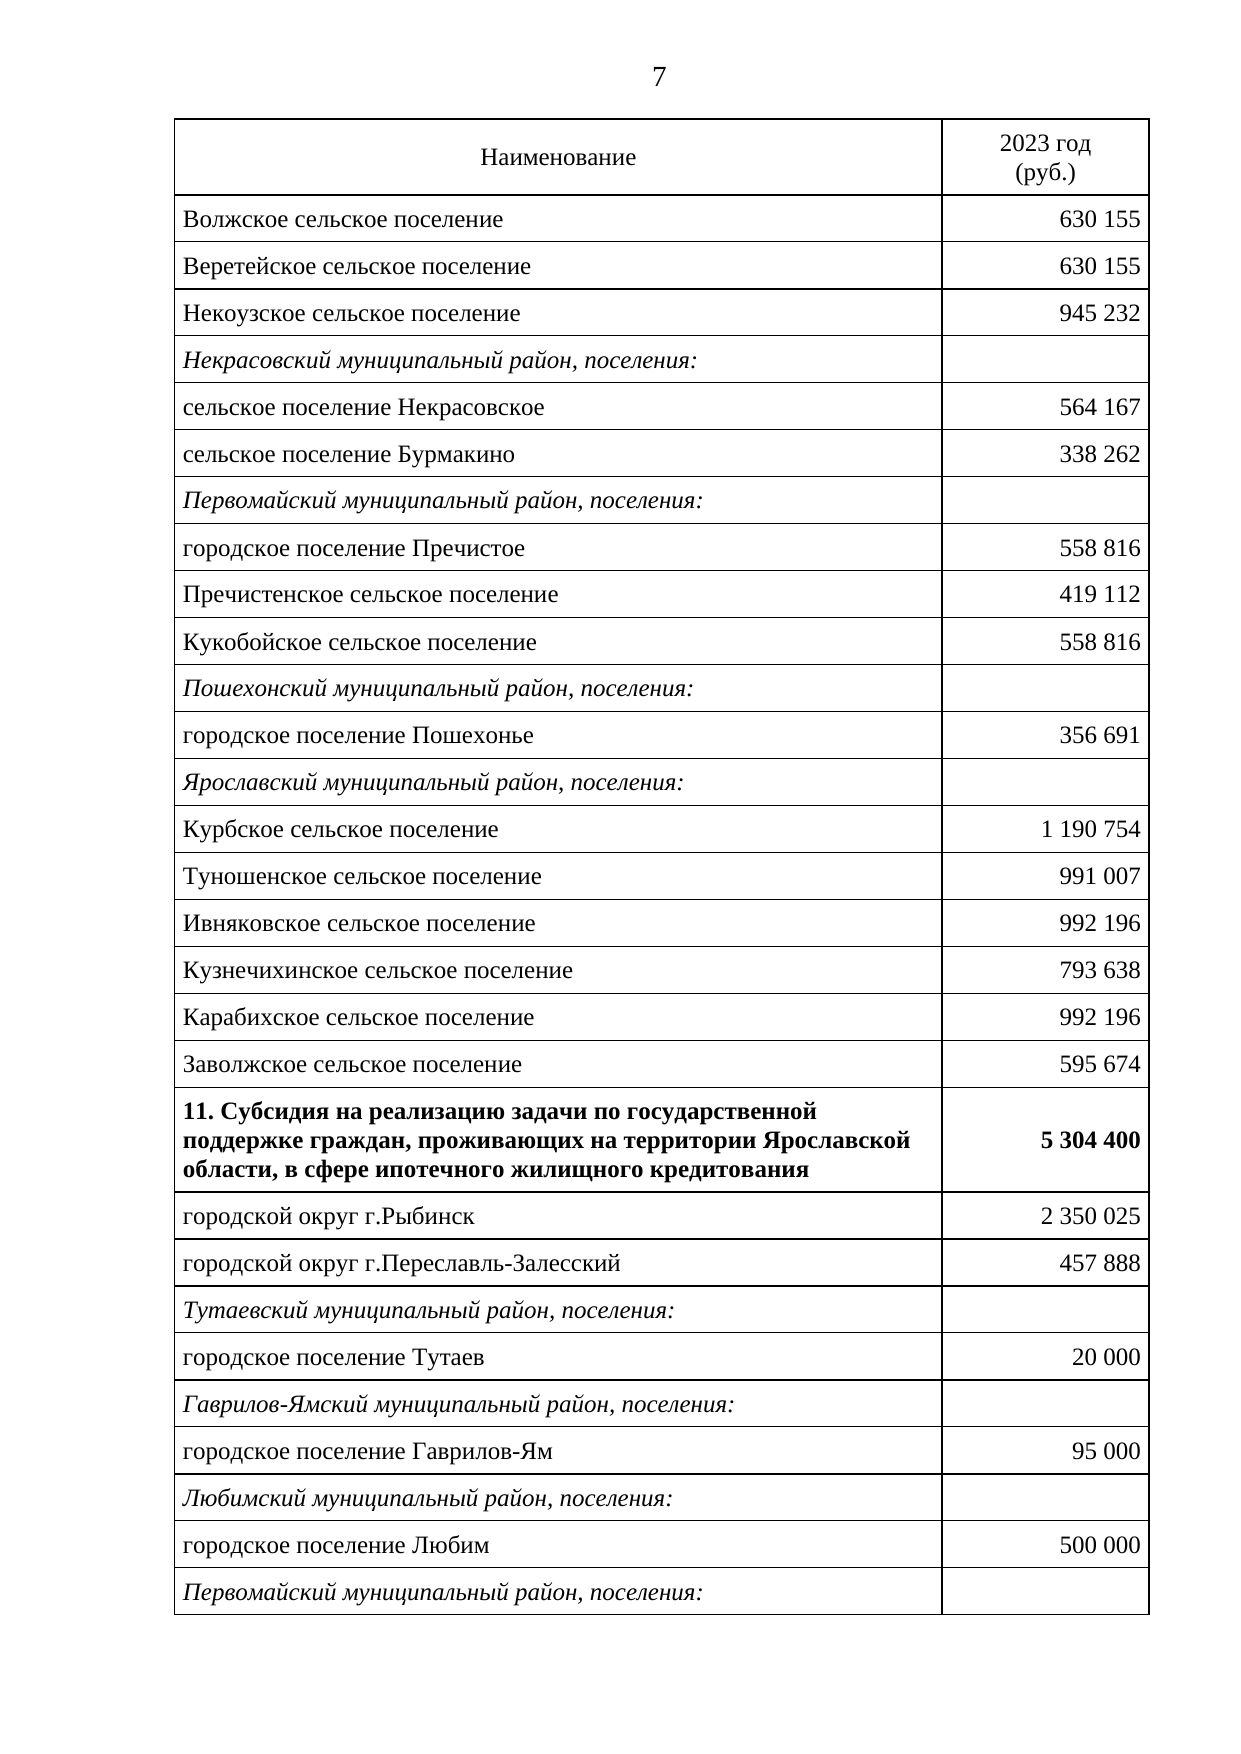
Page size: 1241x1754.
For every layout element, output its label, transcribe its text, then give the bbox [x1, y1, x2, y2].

table_cell 419 112 [943, 571, 1148, 617]
table_cell Первомайский муниципальный район, поселения: [175, 1568, 941, 1614]
table_cell сельское поселение Бурмакино [175, 430, 941, 476]
table_cell Волжское сельское поселение [175, 196, 941, 241]
table_cell [943, 1568, 1148, 1614]
table_cell Пошехонский муниципальный район, поселения: [175, 665, 941, 711]
table_cell Некрасовский муниципальный район, поселения: [175, 336, 941, 382]
table_cell Туношенское сельское поселение [175, 853, 941, 898]
table_cell [943, 1475, 1148, 1520]
table_cell [943, 336, 1148, 382]
table_cell Пречистенское сельское поселение [175, 571, 941, 617]
table_cell 11. Субсидия на реализацию задачи по государственной поддержке граждан, проживающих на территории Ярославской области, в сфере ипотечного жилищного кредитования [175, 1088, 941, 1191]
table_cell Курбское сельское поселение [175, 806, 941, 852]
table_cell городское поселение Гаврилов-Ям [175, 1427, 941, 1473]
table_cell 992 196 [943, 900, 1148, 946]
table_cell 793 638 [943, 947, 1148, 992]
table_cell 95 000 [943, 1427, 1148, 1473]
table_cell 1 190 754 [943, 806, 1148, 852]
table_cell Первомайский муниципальный район, поселения: [175, 477, 941, 523]
table_cell сельское поселение Некрасовское [175, 383, 941, 429]
table_cell 2 350 025 [943, 1193, 1148, 1238]
table_cell [943, 665, 1148, 711]
table_cell [943, 1381, 1148, 1426]
table_cell 338 262 [943, 430, 1148, 476]
table_cell Ярославский муниципальный район, поселения: [175, 759, 941, 804]
table_cell Кукобойское сельское поселение [175, 618, 941, 664]
table_header Наименование [175, 120, 941, 194]
table_cell Заволжское сельское поселение [175, 1041, 941, 1086]
table_cell городской округ г.Переславль-Залесский [175, 1240, 941, 1285]
table_cell городское поселение Пречистое [175, 524, 941, 570]
table_cell городское поселение Пошехонье [175, 712, 941, 758]
table_cell Ивняковское сельское поселение [175, 900, 941, 946]
table_cell 991 007 [943, 853, 1148, 898]
table_cell 595 674 [943, 1041, 1148, 1086]
table_header 2023 год (руб.) [943, 120, 1148, 194]
table_cell Любимский муниципальный район, поселения: [175, 1475, 941, 1520]
table_cell 558 816 [943, 524, 1148, 570]
table_cell 20 000 [943, 1333, 1148, 1379]
table_cell 5 304 400 [943, 1088, 1148, 1191]
table_cell 500 000 [943, 1521, 1148, 1567]
table_cell 630 155 [943, 242, 1148, 288]
table_cell городской округ г.Рыбинск [175, 1193, 941, 1238]
table_cell Тутаевский муниципальный район, поселения: [175, 1287, 941, 1332]
table_cell городское поселение Любим [175, 1521, 941, 1567]
table_cell 945 232 [943, 290, 1148, 335]
table_cell 356 691 [943, 712, 1148, 758]
table_cell городское поселение Тутаев [175, 1333, 941, 1379]
table_cell Гаврилов-Ямский муниципальный район, поселения: [175, 1381, 941, 1426]
table_cell 558 816 [943, 618, 1148, 664]
table_cell Кузнечихинское сельское поселение [175, 947, 941, 992]
table_cell [943, 477, 1148, 523]
table_cell Карабихское сельское поселение [175, 994, 941, 1039]
table_cell [943, 1287, 1148, 1332]
table_cell 630 155 [943, 196, 1148, 241]
table_cell [943, 759, 1148, 804]
table_cell 564 167 [943, 383, 1148, 429]
table_cell Некоузское сельское поселение [175, 290, 941, 335]
table_cell 992 196 [943, 994, 1148, 1039]
table_cell Веретейское сельское поселение [175, 242, 941, 288]
table_cell 457 888 [943, 1240, 1148, 1285]
